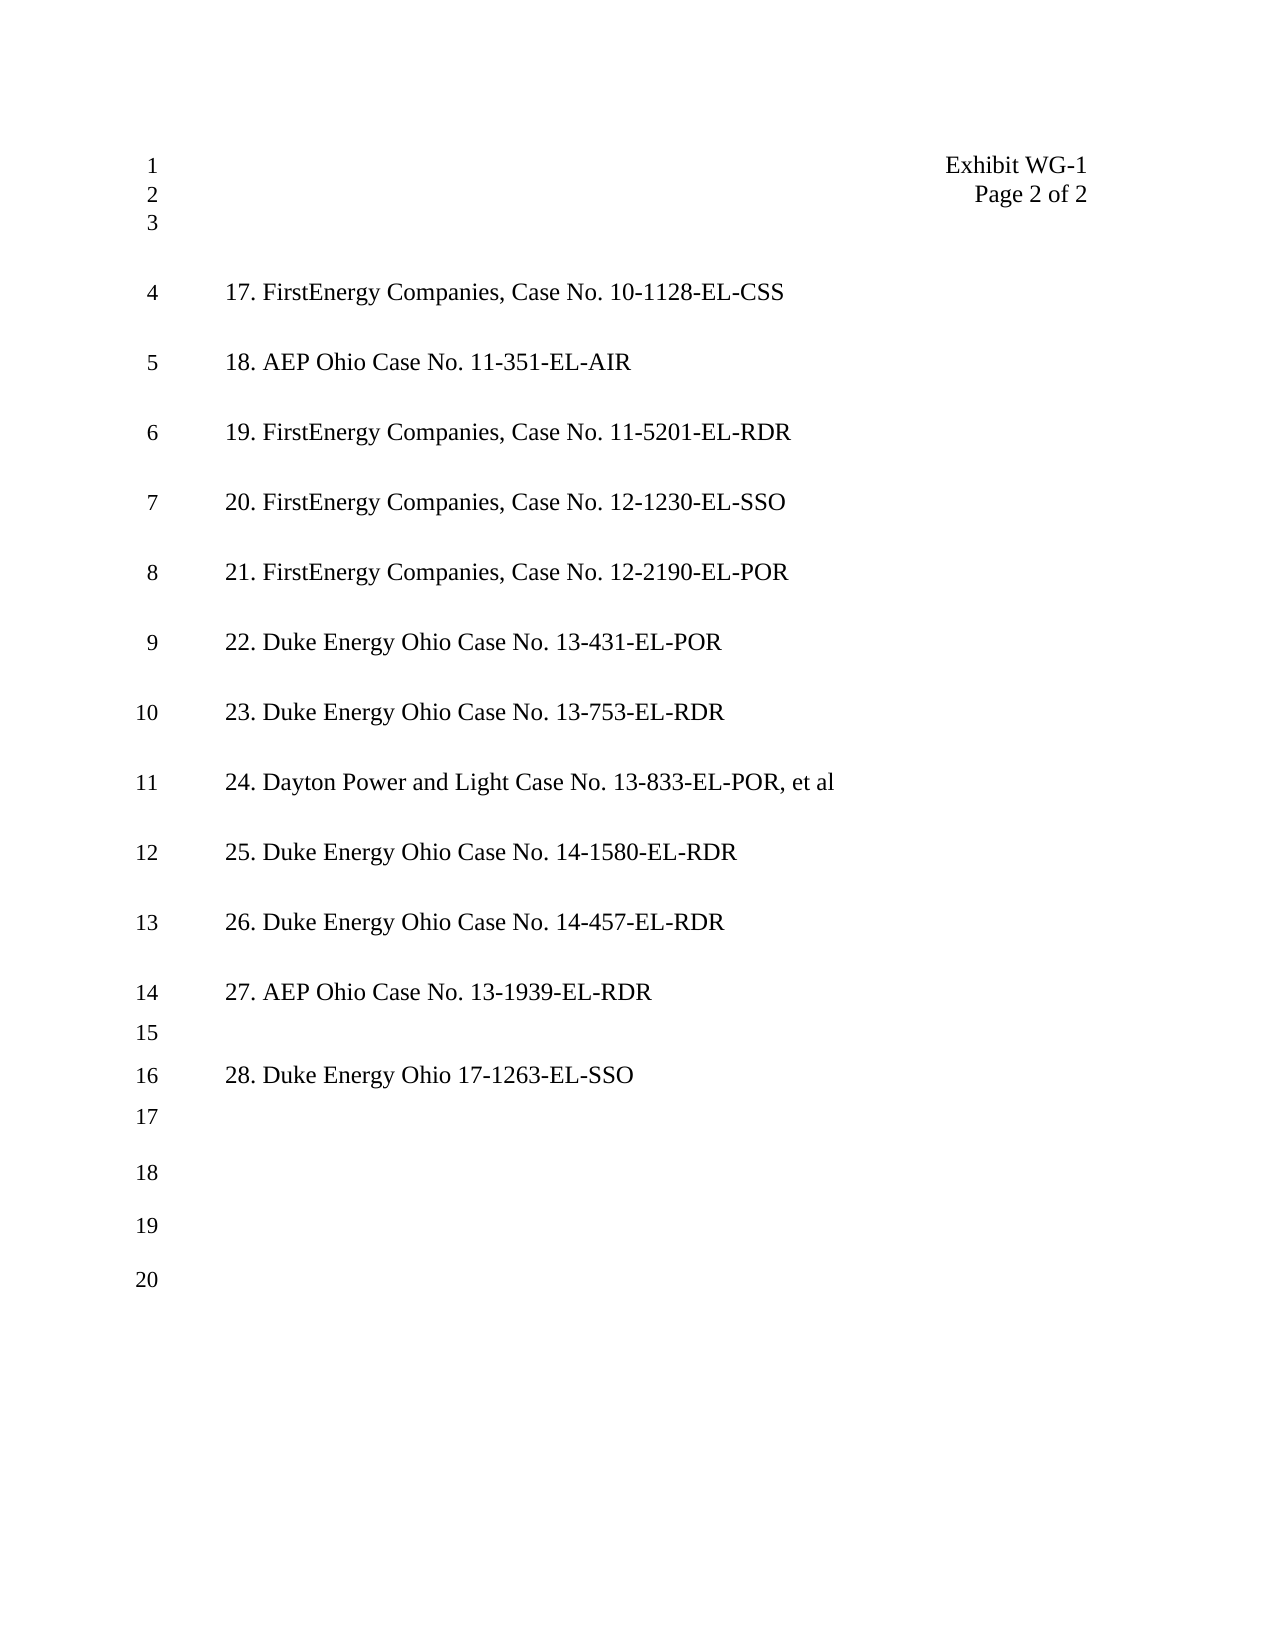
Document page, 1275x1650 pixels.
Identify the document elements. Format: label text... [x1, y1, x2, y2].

list Dayton Power and Light Case No. 13-833-EL-POR, et al [225, 767, 1087, 796]
list FirstEnergy Companies, Case No. 12-2190-EL-POR [225, 557, 1087, 586]
list Exhibit WG-1 [262, 150, 1087, 179]
list AEP Ohio Case No. 13-1939-EL-RDR [225, 977, 1087, 1006]
list Duke Energy Ohio 17-1263-EL-SSO [225, 1060, 1087, 1089]
list Page 2 of 2 [262, 179, 1087, 207]
list FirstEnergy Companies, Case No. 12-1230-EL-SSO [225, 487, 1087, 516]
list Duke Energy Ohio Case No. 13-431-EL-POR [225, 627, 1087, 656]
list Duke Energy Ohio Case No. 14-457-EL-RDR [225, 907, 1087, 936]
list Duke Energy Ohio Case No. 14-1580-EL-RDR [225, 837, 1087, 866]
list AEP Ohio Case No. 11-351-EL-AIR [225, 347, 1087, 376]
list Duke Energy Ohio Case No. 13-753-EL-RDR [225, 697, 1087, 726]
list FirstEnergy Companies, Case No. 10-1128-EL-CSS [225, 277, 1087, 306]
list FirstEnergy Companies, Case No. 11-5201-EL-RDR [225, 417, 1087, 446]
